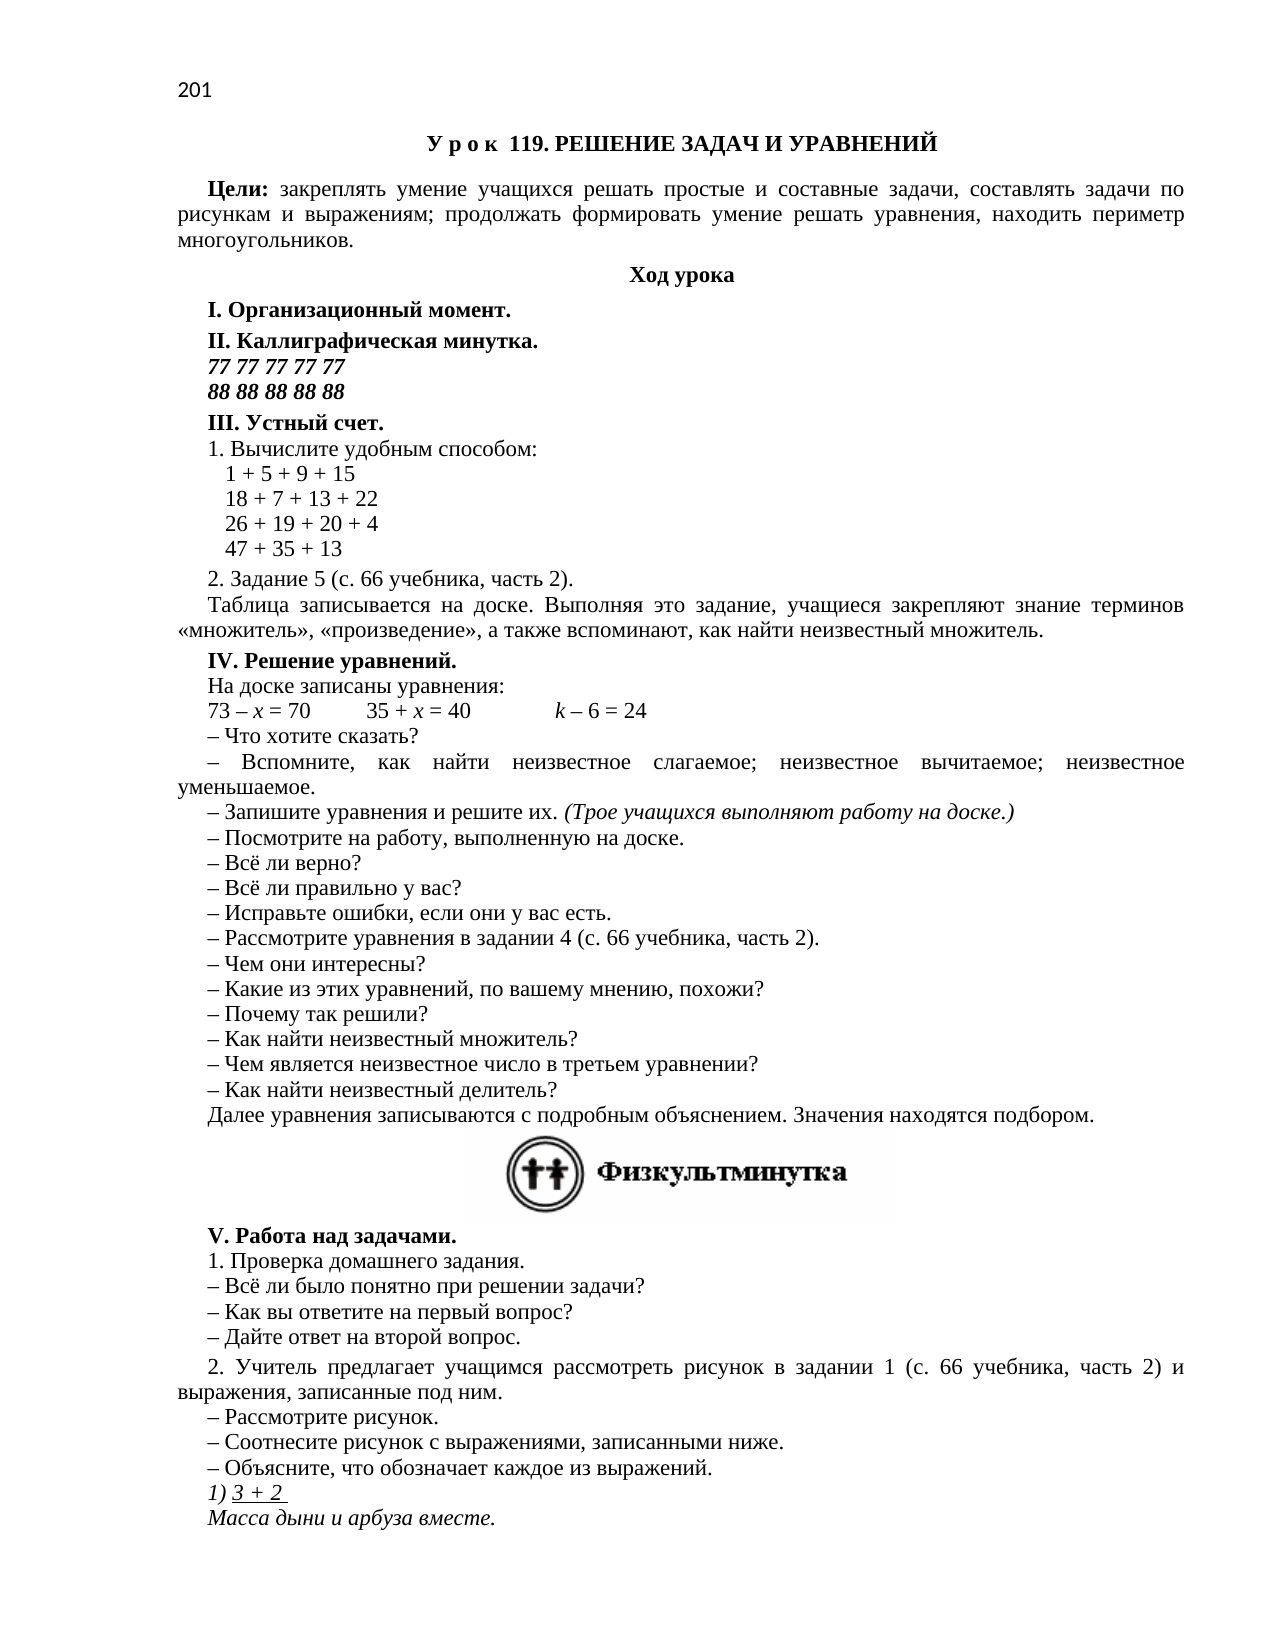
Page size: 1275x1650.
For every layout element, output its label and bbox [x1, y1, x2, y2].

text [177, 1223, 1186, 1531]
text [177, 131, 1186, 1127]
picture [468, 1127, 895, 1224]
